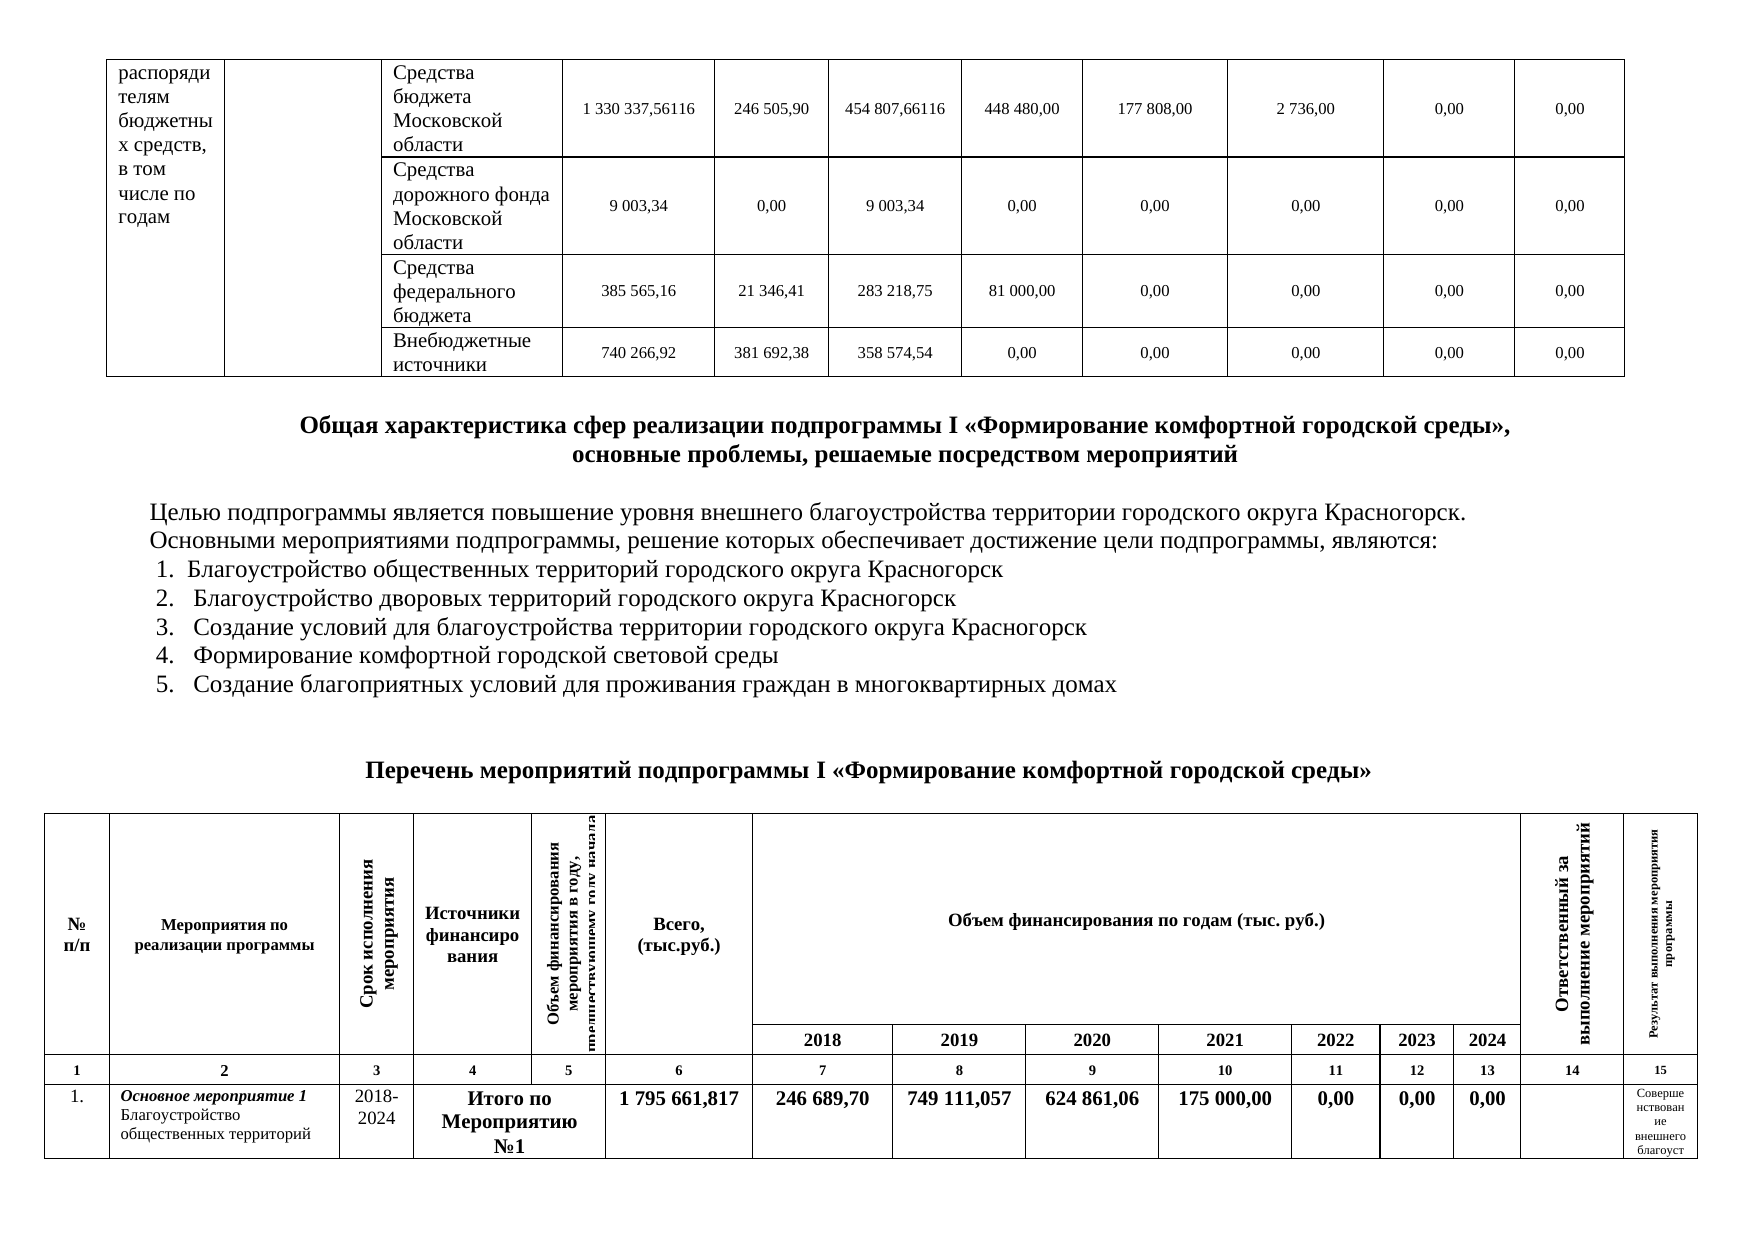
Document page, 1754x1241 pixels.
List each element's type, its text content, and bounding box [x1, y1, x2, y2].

table_header Объем финансирования по годам (тыс. руб.) [753, 814, 1520, 1024]
table_header Мероприятия по реализации программы [110, 814, 339, 1054]
table_cell 0,00 [1083, 328, 1227, 376]
table_cell 1 [45, 1055, 109, 1084]
text Целью подпрограммы является повышение уровня внешнего благоустройства территории городского округа Красногорск. [118, 497, 1636, 526]
table_cell Внебюджетные источники [382, 328, 562, 376]
table_cell 381 692,38 [715, 328, 828, 376]
table_cell 0,00 [962, 328, 1082, 376]
table_cell 7 [753, 1055, 892, 1084]
table_cell 0,00 [1384, 255, 1514, 327]
table_cell 2021 [1159, 1025, 1291, 1054]
table_cell 2018-2024 [340, 1085, 413, 1158]
table_cell 2023 [1381, 1025, 1453, 1054]
table_cell 12 [1381, 1055, 1453, 1084]
table_cell 2024 [1454, 1025, 1520, 1054]
table_cell 0,00 [1381, 1085, 1453, 1158]
table_cell Средства федерального бюджета [382, 255, 562, 327]
table_cell 0,00 [1083, 158, 1227, 254]
table_cell 3 [340, 1055, 413, 1084]
table_cell 0,00 [1384, 60, 1514, 156]
table_cell 0,00 [1292, 1085, 1379, 1158]
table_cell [110, 1085, 339, 1158]
table_cell 740 266,92 [563, 328, 714, 376]
table_cell 0,00 [1228, 255, 1383, 327]
table_cell 1 795 661,817 [606, 1085, 752, 1158]
table_cell [1521, 1085, 1623, 1158]
table_cell 2 736,00 [1228, 60, 1383, 156]
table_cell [1624, 1085, 1697, 1158]
table_header Всего, (тыс.руб.) [606, 814, 752, 1054]
table_cell 448 480,00 [962, 60, 1082, 156]
table_header Срок исполнения мероприятия [340, 814, 413, 1054]
table_cell 13 [1454, 1055, 1520, 1084]
table_header № п/п [45, 814, 109, 1054]
table_cell 9 003,34 [829, 158, 961, 254]
table_cell 0,00 [1384, 328, 1514, 376]
table_cell 0,00 [1228, 158, 1383, 254]
list Формирование комфортной городской световой среды [156, 641, 1619, 669]
table_cell 0,00 [1083, 255, 1227, 327]
table_cell 0,00 [1454, 1085, 1520, 1158]
table_cell 14 [1521, 1055, 1623, 1084]
table_cell 175 000,00 [1159, 1085, 1291, 1158]
table_cell 0,00 [1228, 328, 1383, 376]
list Благоустройство дворовых территорий городского округа Красногорск [156, 583, 1619, 612]
table_header Ответственный за выполнение мероприятий [1521, 814, 1623, 1054]
table_cell 246 505,90 [715, 60, 828, 156]
table_cell 5 [532, 1055, 605, 1084]
table_cell Итого по Мероприятию №1 [414, 1085, 605, 1158]
table_cell 454 807,66116 [829, 60, 961, 156]
table_cell 624 861,06 [1026, 1085, 1158, 1158]
table_cell 11 [1292, 1055, 1379, 1084]
table_cell 0,00 [1515, 255, 1624, 327]
table_cell Средства дорожного фонда Московской области [382, 158, 562, 254]
table_cell 21 346,41 [715, 255, 828, 327]
table_cell 246 689,70 [753, 1085, 892, 1158]
table_header Источники финансирования [414, 814, 531, 1054]
table_cell 6 [606, 1055, 752, 1084]
table_cell 177 808,00 [1083, 60, 1227, 156]
table_cell 283 218,75 [829, 255, 961, 327]
text основные проблемы, решаемые посредством мероприятий [118, 439, 1636, 468]
table_cell 81 000,00 [962, 255, 1082, 327]
table_cell 358 574,54 [829, 328, 961, 376]
table_cell 2 [110, 1055, 339, 1084]
table_cell Средства бюджета Московской области [382, 60, 562, 156]
table_cell 2020 [1026, 1025, 1158, 1054]
table_cell 385 565,16 [563, 255, 714, 327]
table_cell 2018 [753, 1025, 892, 1054]
table_cell 15 [1624, 1055, 1697, 1084]
table_header Результат выполнения мероприятия программы [1624, 814, 1697, 1054]
table_cell 1. [45, 1085, 109, 1158]
table_cell 9 [1026, 1055, 1158, 1084]
table_cell 10 [1159, 1055, 1291, 1084]
table_cell 0,00 [962, 158, 1082, 254]
text Перечень мероприятий подпрограммы I «Формирование комфортной городской среды» [118, 756, 1619, 784]
text 1. Благоустройство общественных территорий городского округа Красногорск [156, 554, 1636, 583]
table_cell 0,00 [1515, 60, 1624, 156]
table_cell 2019 [893, 1025, 1025, 1054]
text Общая характеристика сфер реализации подпрограммы I «Формирование комфортной городской среды», [118, 411, 1636, 439]
table_cell 0,00 [1515, 328, 1624, 376]
table_cell 9 003,34 [563, 158, 714, 254]
table_cell 1 330 337,56116 [563, 60, 714, 156]
table_cell 2022 [1292, 1025, 1379, 1054]
table_cell 0,00 [1515, 158, 1624, 254]
table_cell 4 [414, 1055, 531, 1084]
table_cell 0,00 [1384, 158, 1514, 254]
text Основными мероприятиями подпрограммы, решение которых обеспечивает достижение цели подпрограммы, являются: [118, 526, 1636, 554]
table_cell 0,00 [715, 158, 828, 254]
table_cell 8 [893, 1055, 1025, 1084]
table_header Объем финансирования мероприятия в году, предшествующему году начала реализации муниципальной программы (тыс.руб.) [532, 814, 605, 1054]
list Создание условий для благоустройства территории городского округа Красногорск [156, 612, 1619, 641]
list Создание благоприятных условий для проживания граждан в многоквартирных домах [156, 669, 1619, 698]
table_cell 749 111,057 [893, 1085, 1025, 1158]
